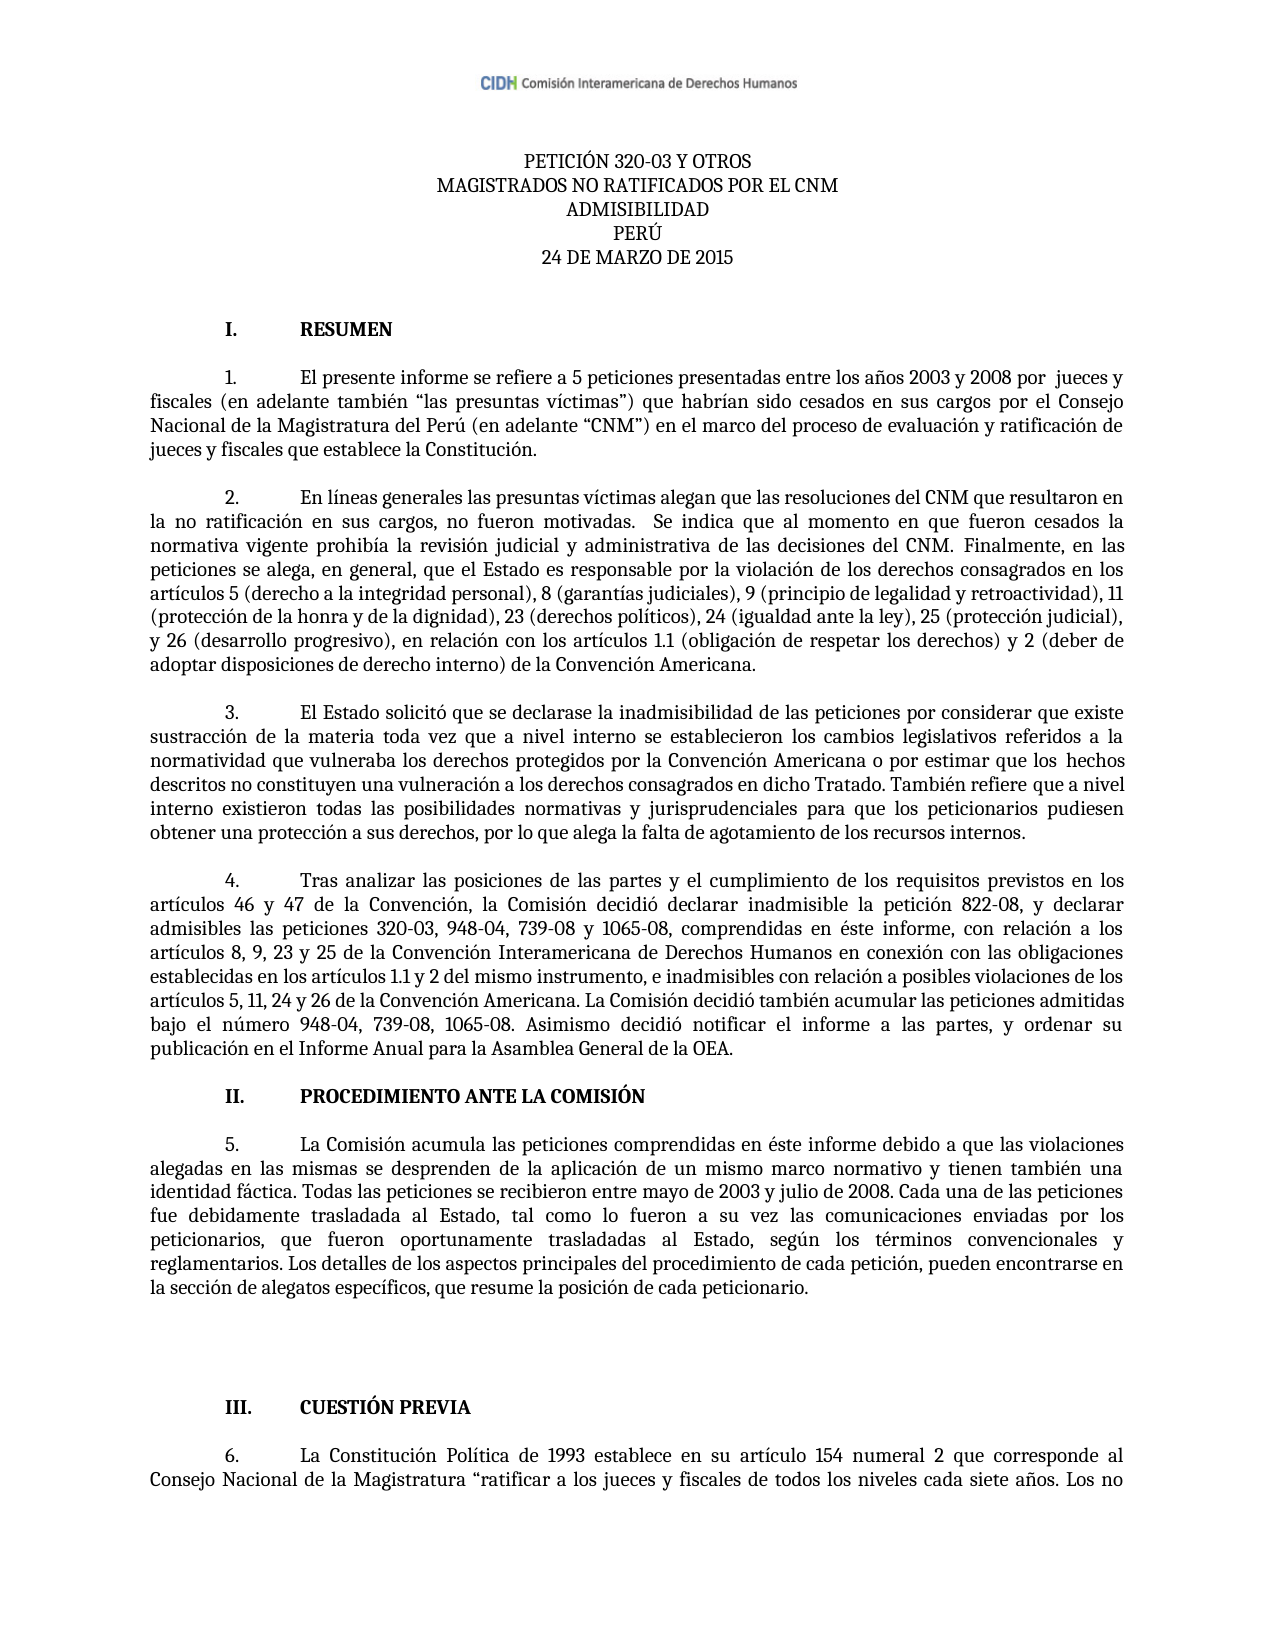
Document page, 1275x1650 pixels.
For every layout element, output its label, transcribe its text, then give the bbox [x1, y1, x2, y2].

subtitle PROCEDIMIENTO ANTE LA COMISIÓN [225, 1084, 1125, 1108]
list En líneas generales las presuntas víctimas alegan que las resoluciones del CNM que resultaron en la no ratificación en sus cargos, no fueron motivadas. Se indica que al momento en que fueron cesados la normativa vigente prohibía la revisión judicial y administrativa de las decisiones del CNM. Finalmente, en las peticiones se alega, en general, que el Estado es responsable por la violación de los derechos consagrados en los artículos 5 (derecho a la integridad personal), 8 (garantías judiciales), 9 (principio de legalidad y retroactividad), 11 (protección de la honra y de la dignidad), 23 (derechos políticos), 24 (igualdad ante la ley), 25 (protección judicial), y 26 (desarrollo progresivo), en relación con los artículos 1.1 (obligación de respetar los derechos) y 2 (deber de adoptar disposiciones de derecho interno) de la Convención Americana. [150, 485, 1125, 677]
subtitle CUESTIÓN PREVIA [150, 1396, 1125, 1420]
text PETICIÓN 320-03 Y OTROS [150, 150, 1125, 174]
subtitle El presente informe se refiere a 5 peticiones presentadas entre los años 2003 y 2008 por jueces y fiscales (en adelante también “las presuntas víctimas”) que habrían sido cesados en sus cargos por el Consejo Nacional de la Magistratura del Perú (en adelante “CNM”) en el marco del proceso de evaluación y ratificación de jueces y fiscales que establece la Constitución. [150, 366, 1125, 461]
text ADMISIBILIDAD [150, 198, 1125, 222]
text 24 DE MARZO DE 2015 [150, 246, 1125, 270]
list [150, 1444, 1125, 1492]
subtitle RESUMEN [150, 318, 1125, 342]
picture [475, 74, 800, 92]
text MAGISTRADOS NO RATIFICADOS POR EL CNM [150, 174, 1125, 198]
list Tras analizar las posiciones de las partes y el cumplimiento de los requisitos previstos en los artículos 46 y 47 de la Convención, la Comisión decidió declarar inadmisible la petición 822-08, y declarar admisibles las peticiones 320-03, 948-04, 739-08 y 1065-08, comprendidas en éste informe, con relación a los artículos 8, 9, 23 y 25 de la Convención Interamericana de Derechos Humanos en conexión con las obligaciones establecidas en los artículos 1.1 y 2 del mismo instrumento, e inadmisibles con relación a posibles violaciones de los artículos 5, 11, 24 y 26 de la Convención Americana. La Comisión decidió también acumular las peticiones admitidas bajo el número 948-04, 739-08, 1065-08. Asimismo decidió notificar el informe a las partes, y ordenar su publicación en el Informe Anual para la Asamblea General de la OEA. [150, 869, 1125, 1060]
text PERÚ [150, 222, 1125, 246]
list La Comisión acumula las peticiones comprendidas en éste informe debido a que las violaciones alegadas en las mismas se desprenden de la aplicación de un mismo marco normativo y tienen también una identidad fáctica. Todas las peticiones se recibieron entre mayo de 2003 y julio de 2008. Cada una de las peticiones fue debidamente trasladada al Estado, tal como lo fueron a su vez las comunicaciones enviadas por los peticionarios, que fueron oportunamente trasladadas al Estado, según los términos convencionales y reglamentarios. Los detalles de los aspectos principales del procedimiento de cada petición, pueden encontrarse en la sección de alegatos específicos, que resume la posición de cada peticionario. [150, 1132, 1125, 1300]
list El Estado solicitó que se declarase la inadmisibilidad de las peticiones por considerar que existe sustracción de la materia toda vez que a nivel interno se establecieron los cambios legislativos referidos a la normatividad que vulneraba los derechos protegidos por la Convención Americana o por estimar que los hechos descritos no constituyen una vulneración a los derechos consagrados en dicho Tratado. También refiere que a nivel interno existieron todas las posibilidades normativas y jurisprudenciales para que los peticionarios pudiesen obtener una protección a sus derechos, por lo que alega la falta de agotamiento de los recursos internos. [150, 701, 1125, 845]
